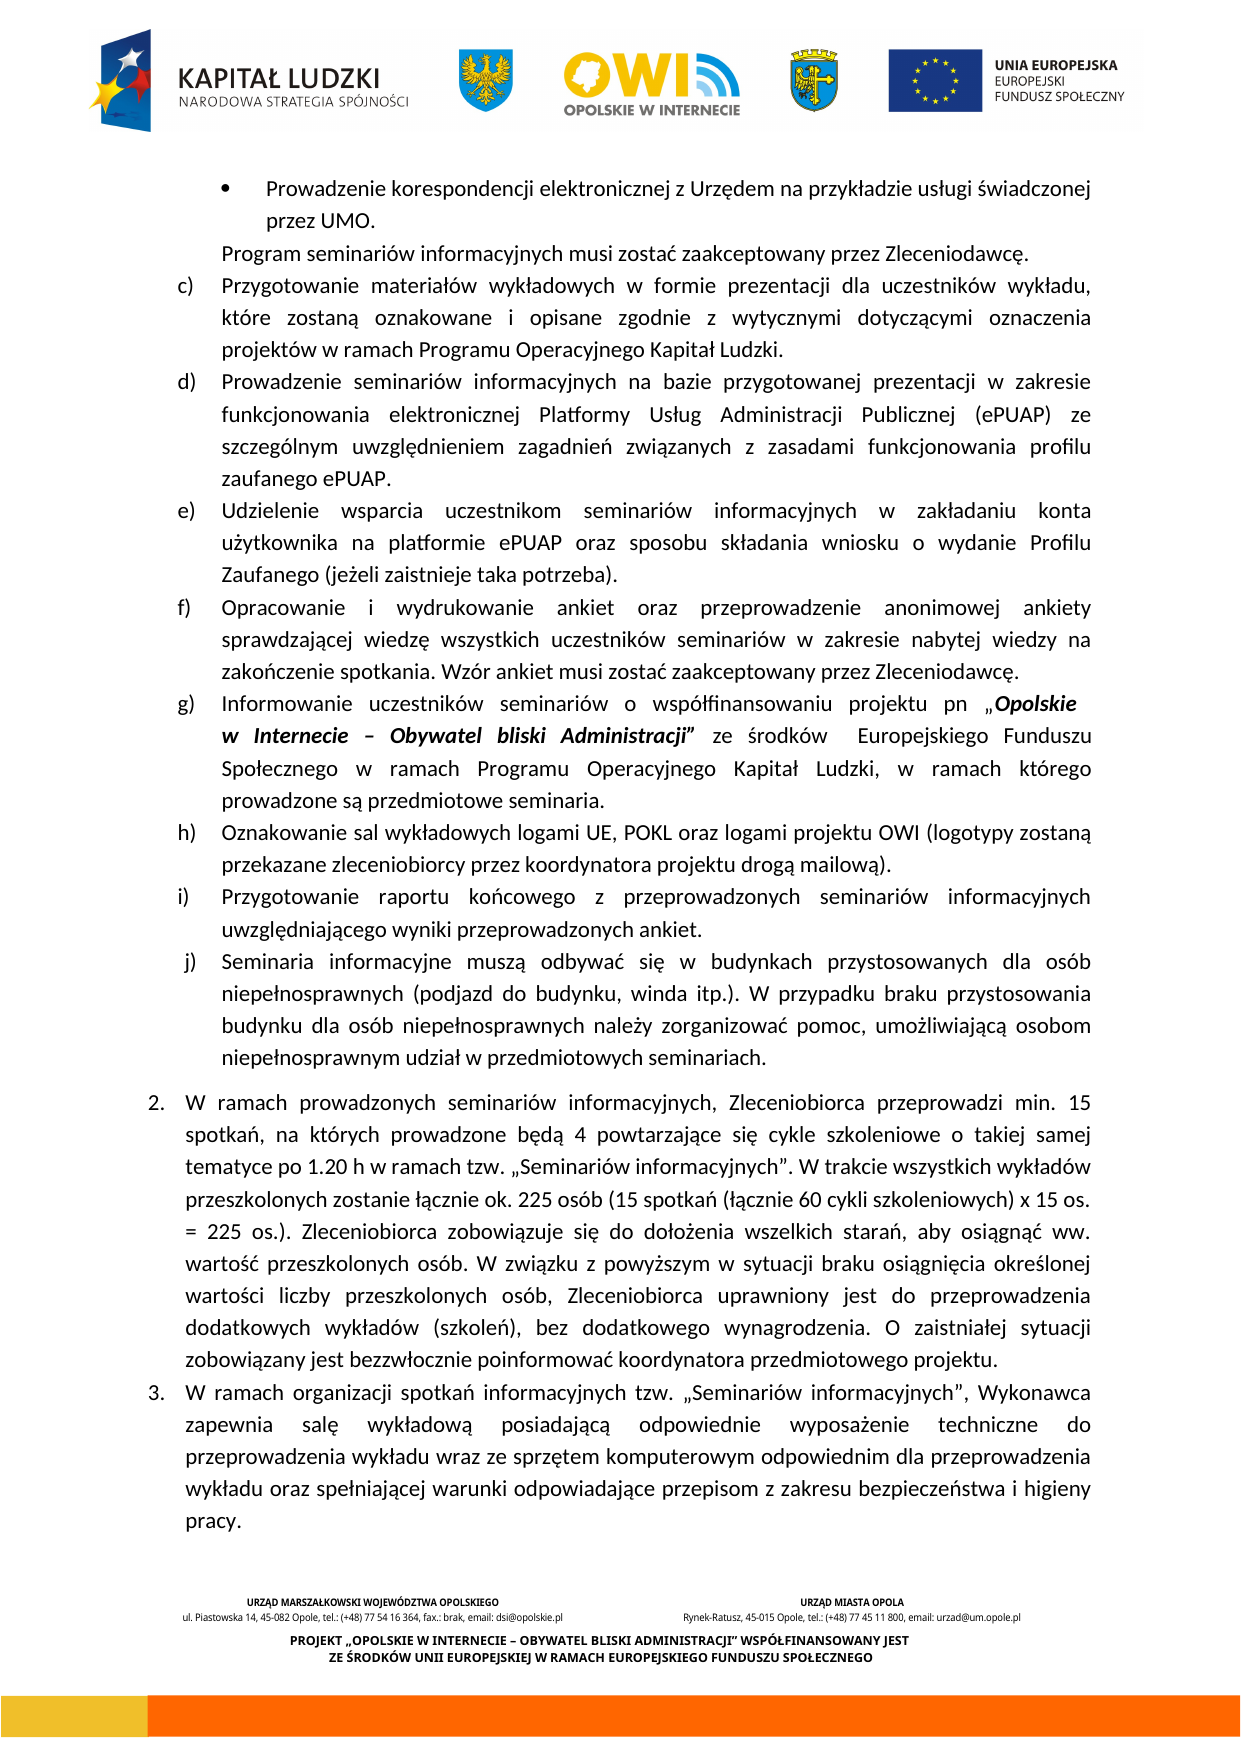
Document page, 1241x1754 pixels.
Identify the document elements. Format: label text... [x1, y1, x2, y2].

list Prowadzenie seminariów informacyjnych na bazie przygotowanej prezentacji w zakresie funkcjonowania elektronicznej Platformy Usług Administracji Publicznej (ePUAP) ze szczególnym uwzględnieniem zagadnień związanych z zasadami funkcjonowania profilu zaufanego ePUAP. [177, 367, 1093, 492]
list W ramach organizacji spotkań informacyjnych tzw. „Seminariów informacyjnych”, Wykonawca zapewnia salę wykładową posiadającą odpowiednie wyposażenie techniczne do przeprowadzenia wykładu wraz ze sprzętem komputerowym odpowiednim dla przeprowadzenia wykładu oraz spełniającej warunki odpowiadające przepisom z zakresu bezpieczeństwa i higieny pracy. [148, 1378, 1093, 1534]
list Informowanie uczestników seminariów o współfinansowaniu projektu pn „Opolskie w Internecie – Obywatel bliski Administracji” ze środków Europejskiego Funduszu Społecznego w ramach Programu Operacyjnego Kapitał Ludzki, w ramach którego prowadzone są przedmiotowe seminaria. [177, 689, 1093, 814]
list Udzielenie wsparcia uczestnikom seminariów informacyjnych w zakładaniu konta użytkownika na platformie ePUAP oraz sposobu składania wniosku o wydanie Profilu Zaufanego (jeżeli zaistnieje taka potrzeba). [177, 496, 1093, 589]
list Przygotowanie materiałów wykładowych w formie prezentacji dla uczestników wykładu, które zostaną oznakowane i opisane zgodnie z wytycznymi dotyczącymi oznaczenia projektów w ramach Programu Operacyjnego Kapitał Ludzki. [177, 271, 1093, 363]
list Prowadzenie korespondencji elektronicznej z Urzędem na przykładzie usługi świadczonej przez UMO. [221, 174, 1093, 234]
list Przygotowanie raportu końcowego z przeprowadzonych seminariów informacyjnych uwzględniającego wyniki przeprowadzonych ankiet. [177, 882, 1093, 943]
list Program seminariów informacyjnych musi zostać zaakceptowany przez Zleceniodawcę. [221, 239, 1093, 267]
list Seminaria informacyjne muszą odbywać się w budynkach przystosowanych dla osób niepełnosprawnych (podjazd do budynku, winda itp.). W przypadku braku przystosowania budynku dla osób niepełnosprawnych należy zorganizować pomoc, umożliwiającą osobom niepełnosprawnym udział w przedmiotowych seminariach. [184, 947, 1093, 1071]
picture [88, 29, 1144, 132]
list Oznakowanie sal wykładowych logami UE, POKL oraz logami projektu OWI (logotypy zostaną przekazane zleceniobiorcy przez koordynatora projektu drogą mailową). [177, 818, 1093, 878]
list W ramach prowadzonych seminariów informacyjnych, Zleceniobiorca przeprowadzi min. 15 spotkań, na których prowadzone będą 4 powtarzające się cykle szkoleniowe o takiej samej tematyce po 1.20 h w ramach tzw. „Seminariów informacyjnych”. W trakcie wszystkich wykładów przeszkolonych zostanie łącznie ok. 225 osób (15 spotkań (łącznie 60 cykli szkoleniowych) x 15 os. = 225 os.). Zleceniobiorca zobowiązuje się do dołożenia wszelkich starań, aby osiągnąć ww. wartość przeszkolonych osób. W związku z powyższym w sytuacji braku osiągnięcia określonej wartości liczby przeszkolonych osób, Zleceniobiorca uprawniony jest do przeprowadzenia dodatkowych wykładów (szkoleń), bez dodatkowego wynagrodzenia. O zaistniałej sytuacji zobowiązany jest bezzwłocznie poinformować koordynatora przedmiotowego projektu. [148, 1088, 1093, 1374]
list Opracowanie i wydrukowanie ankiet oraz przeprowadzenie anonimowej ankiety sprawdzającej wiedzę wszystkich uczestników seminariów w zakresie nabytej wiedzy na zakończenie spotkania. Wzór ankiet musi zostać zaakceptowany przez Zleceniodawcę. [177, 593, 1093, 685]
